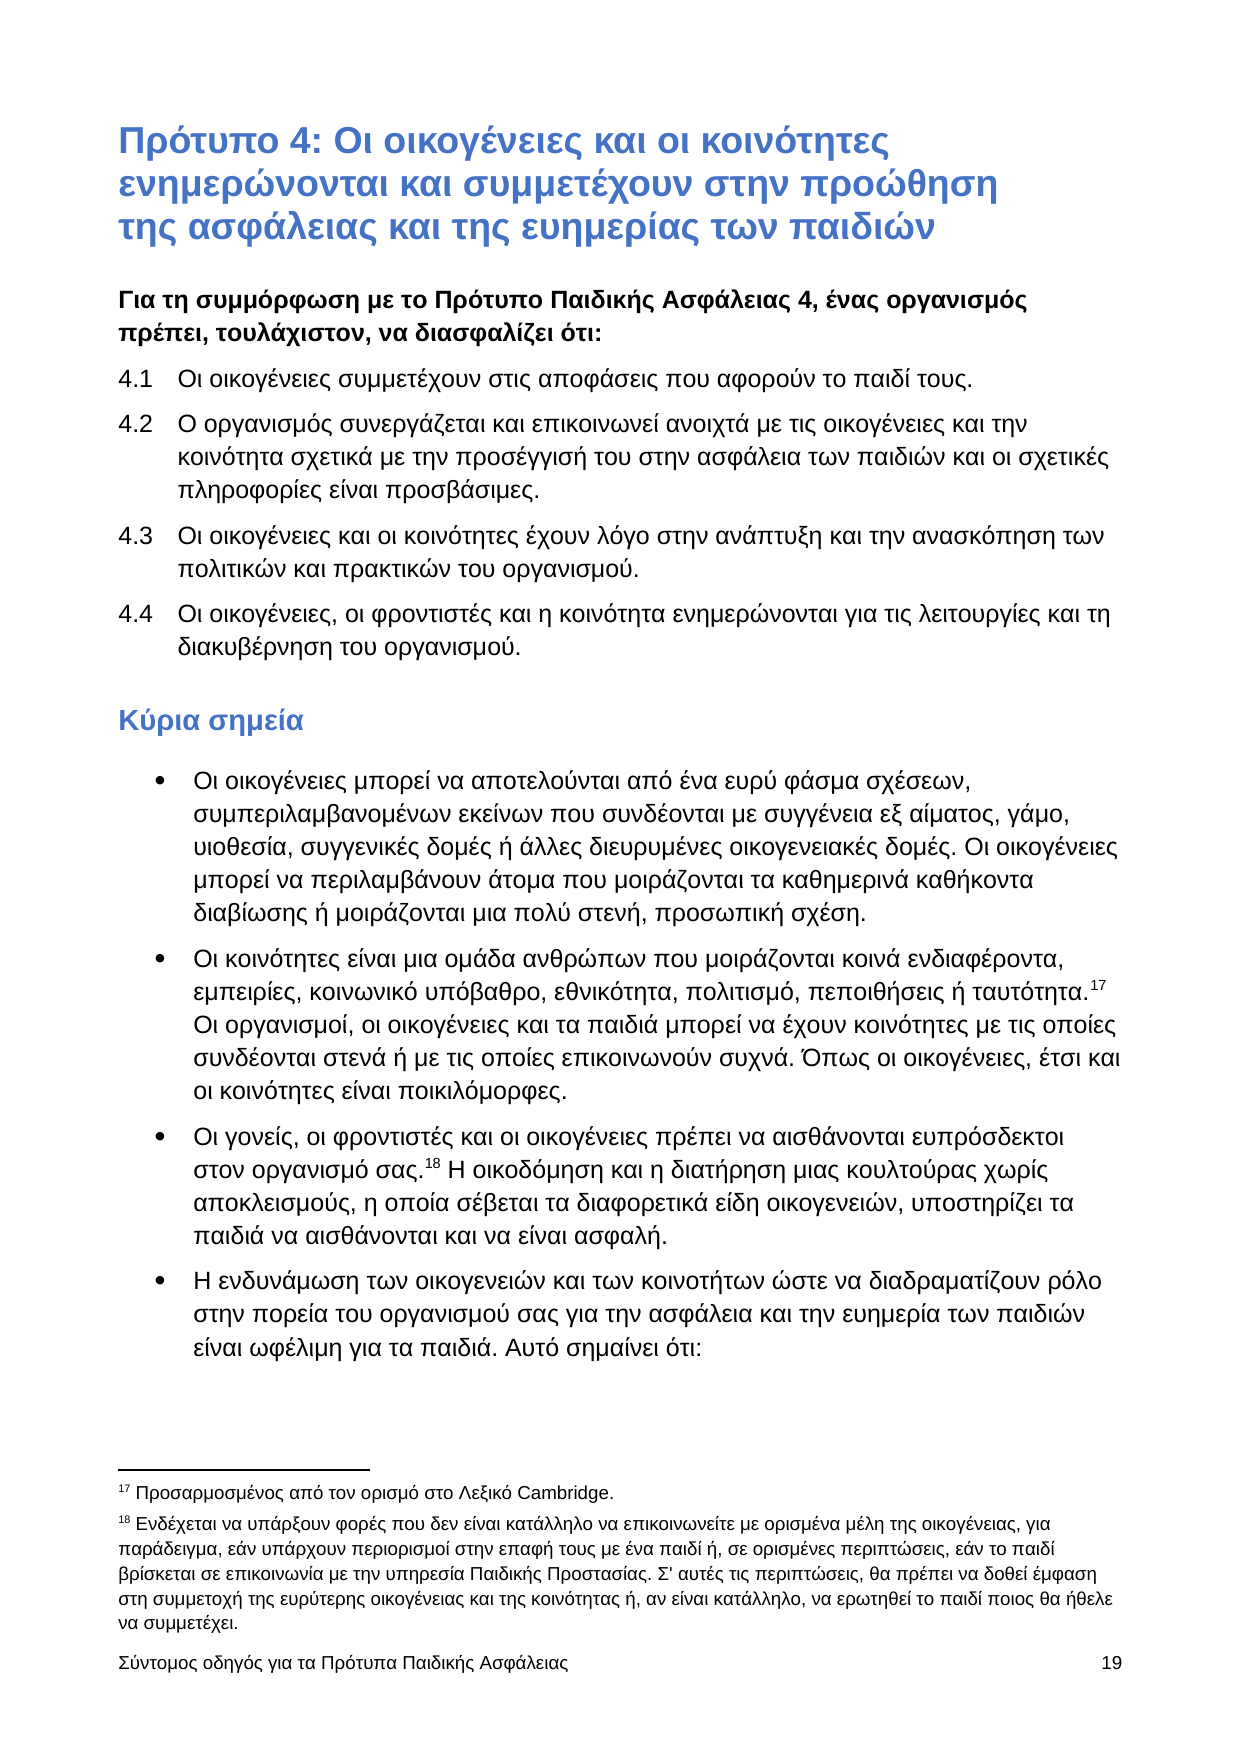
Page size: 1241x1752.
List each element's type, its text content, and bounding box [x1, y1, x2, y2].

text Για τη συμμόρφωση με το Πρότυπο Παιδικής Ασφάλειας 4, ένας οργανισμός πρέπει, τουλάχιστον, να διασφαλίζει ότι: [118, 285, 1122, 347]
text Οι οικογένειες μπορεί να αποτελούνται από ένα ευρύ φάσμα σχέσεων, συμπεριλαμβανομένων εκείνων που συνδέονται με συγγένεια εξ αίματος, γάμο, υιοθεσία, συγγενικές δομές ή άλλες διευρυμένες οικογενειακές δομές. Οι οικογένειες μπορεί να περιλαμβάνουν άτομα που μοιράζονται τα καθημερινά καθήκοντα διαβίωσης ή μοιράζονται μια πολύ στενή, προσωπική σχέση. [156, 766, 1122, 927]
subtitle Κύρια σημεία [118, 703, 1122, 736]
list 4.1 Οι οικογένειες συμμετέχουν στις αποφάσεις που αφορούν το παιδί τους. [118, 363, 1122, 392]
list 4.2 Ο οργανισμός συνεργάζεται και επικοινωνεί ανοιχτά με τις οικογένειες και την κοινότητα σχετικά με την προσέγγισή του στην ασφάλεια των παιδιών και οι σχετικές πληροφορίες είναι προσβάσιμες. [118, 409, 1122, 504]
text Οι κοινότητες είναι μια ομάδα ανθρώπων που μοιράζονται κοινά ενδιαφέροντα, εμπειρίες, κοινωνικό υπόβαθρο, εθνικότητα, πολιτισμό, πεποιθήσεις ή ταυτότητα. Οι οργανισμοί, οι οικογένειες και τα παιδιά μπορεί να έχουν κοινότητες με τις οποίες συνδέονται στενά ή με τις οποίες επικοινωνούν συχνά. Όπως οι οικογένειες, έτσι και οι κοινότητες είναι ποικιλόμορφες. [156, 944, 1122, 1105]
subtitle Πρότυπο 4: Οι οικογένειες και οι κοινότητες ενημερώνονται και συμμετέχουν στην προώθηση της ασφάλειας και της ευημερίας των παιδιών [118, 118, 1122, 247]
list 4.4 Οι οικογένειες, οι φροντιστές και η κοινότητα ενημερώνονται για τις λειτουργίες και τη διακυβέρνηση του οργανισμού. [118, 599, 1122, 661]
text Η ενδυνάμωση των οικογενειών και των κοινοτήτων ώστε να διαδραματίζουν ρόλο στην πορεία του οργανισμού σας για την ασφάλεια και την ευημερία των παιδιών είναι ωφέλιμη για τα παιδιά. Αυτό σημαίνει ότι: [156, 1266, 1122, 1361]
text Οι γονείς, οι φροντιστές και οι οικογένειες πρέπει να αισθάνονται ευπρόσδεκτοι στον οργανισμό σας. Η οικοδόμηση και η διατήρηση μιας κουλτούρας χωρίς αποκλεισμούς, η οποία σέβεται τα διαφορετικά είδη οικογενειών, υποστηρίζει τα παιδιά να αισθάνονται και να είναι ασφαλή. [156, 1122, 1122, 1249]
list 4.3 Οι οικογένειες και οι κοινότητες έχουν λόγο στην ανάπτυξη και την ανασκόπηση των πολιτικών και πρακτικών του οργανισμού. [118, 521, 1122, 582]
